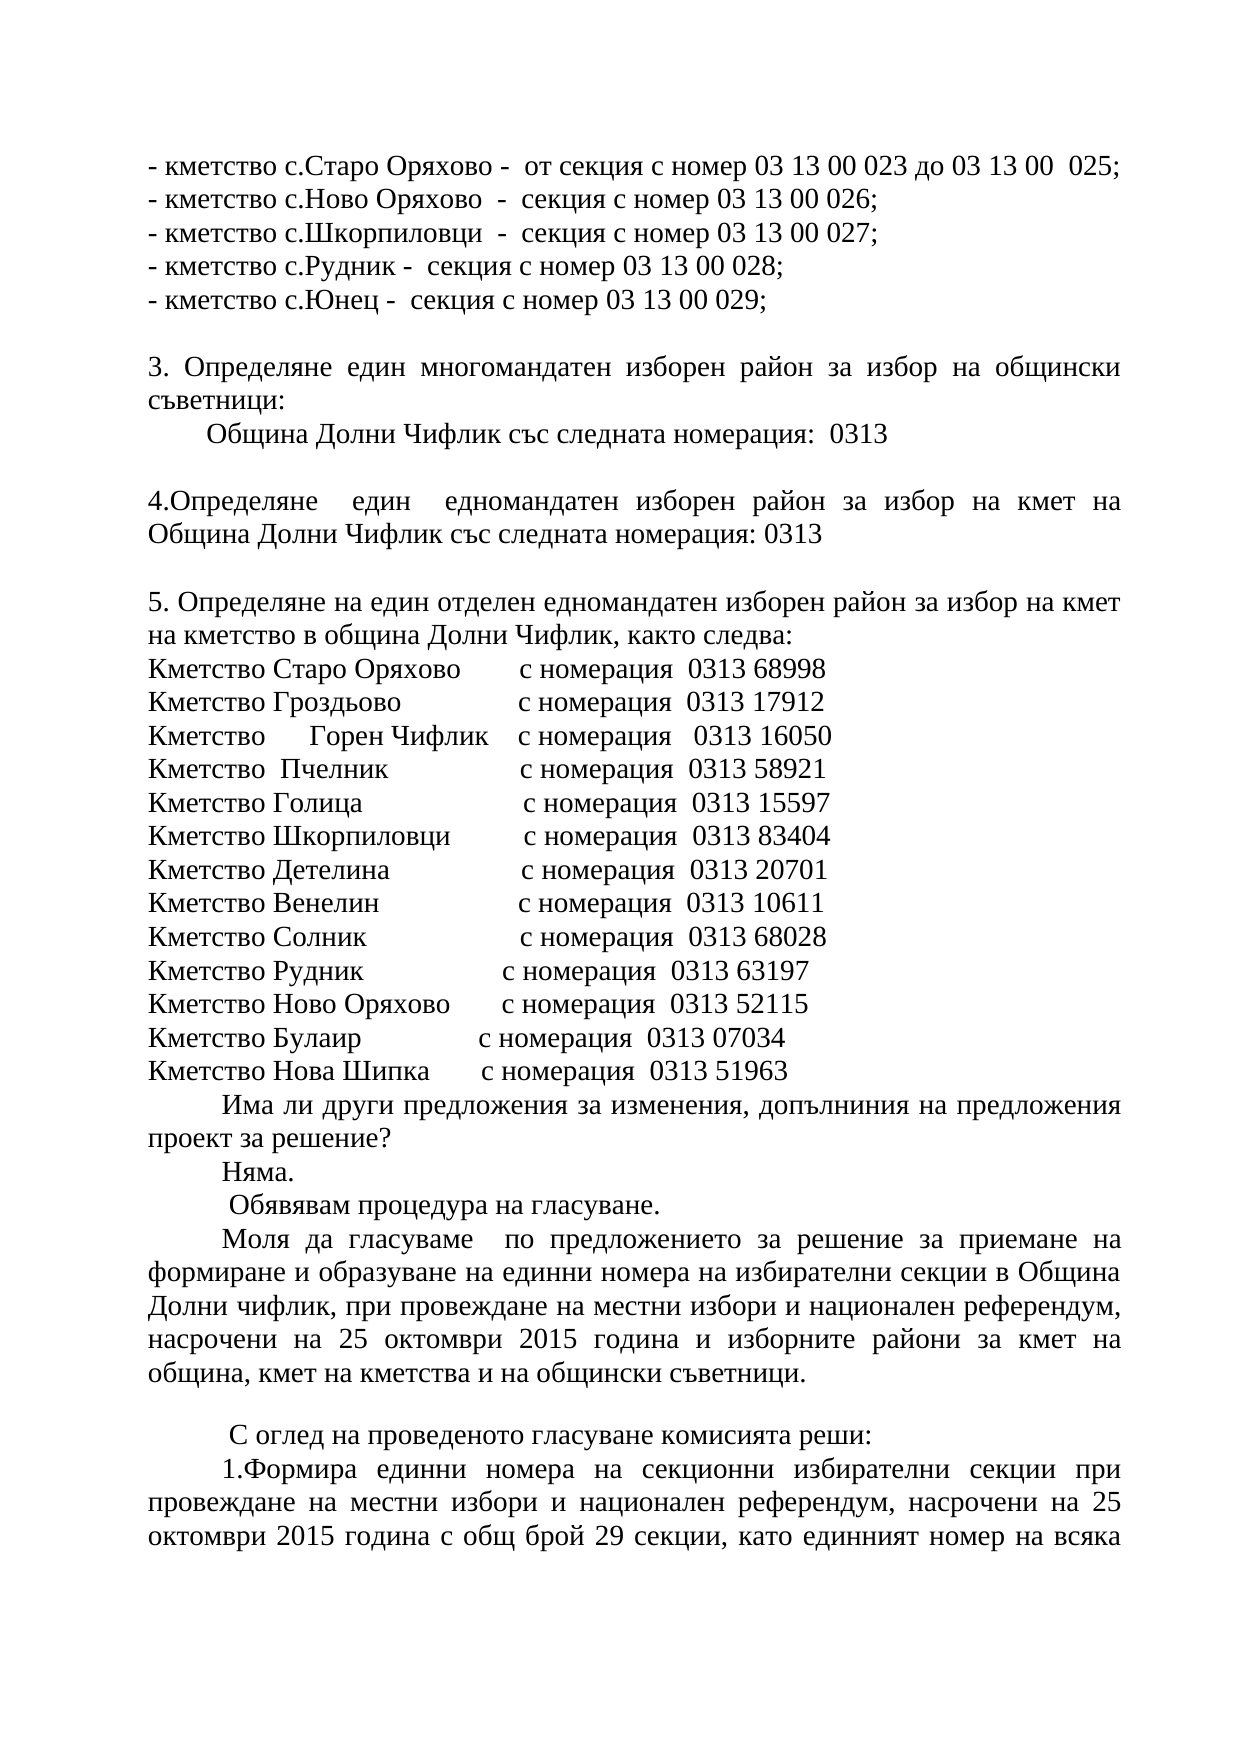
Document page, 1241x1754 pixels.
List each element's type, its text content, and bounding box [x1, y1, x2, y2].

list 5. Определяне на един отделен едномандатен изборен район за избор на кмет на кметство в община Долни Чифлик, както следва: [148, 584, 1122, 651]
list Няма. [148, 1154, 1122, 1187]
list - кметство с.Шкорпиловци - секция с номер 03 13 00 027; [148, 215, 1122, 248]
text С оглед на проведеното гласуване комисията реши: [148, 1417, 1122, 1451]
text Моля да гласуваме по предложението за решение за приемане на формиране и образуване на единни номера на избирателни секции в Община Долни чифлик, при провеждане на местни избори и национален референдум, насрочени на 25 октомври 2015 година и изборните райони за кмет на община, кмет на кметства и на общински съветници. [148, 1221, 1122, 1389]
list Кметство Шкорпиловци с номерация 0313 83404 [148, 818, 1122, 852]
list Кметство Гроздьово с номерация 0313 17912 [148, 684, 1122, 718]
list 4.Определяне един едномандатен изборен район за избор на кмет на Община Долни Чифлик със следната номерация: 0313 [148, 483, 1122, 550]
list - кметство с.Рудник - секция с номер 03 13 00 028; [148, 248, 1122, 282]
list Кметство Рудник с номерация 0313 63197 [148, 953, 1122, 986]
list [148, 1451, 1122, 1552]
list Кметство Детелина с номерация 0313 20701 [148, 852, 1122, 886]
list - кметство с.Старо Оряхово - от секция с номер 03 13 00 023 до 03 13 00 025; [148, 148, 1122, 181]
list Кметство Ново Оряхово с номерация 0313 52115 [148, 986, 1122, 1020]
list Кметство Венелин с номерация 0313 10611 [148, 886, 1122, 919]
list Кметство Пчелник с номерация 0313 58921 [148, 751, 1122, 785]
list Има ли други предложения за изменения, допълниния на предложения проект за решение? [148, 1087, 1122, 1154]
list - кметство с.Юнец - секция с номер 03 13 00 029; [148, 282, 1122, 315]
list Кметство Нова Шипка с номерация 0313 51963 [148, 1053, 1122, 1087]
list Кметство Горен Чифлик с номерация 0313 16050 [148, 718, 1122, 751]
list Кметство Старо Оряхово с номерация 0313 68998 [148, 651, 1122, 684]
list Община Долни Чифлик със следната номерация: 0313 [148, 416, 1122, 449]
list - кметство с.Ново Оряхово - секция с номер 03 13 00 026; [148, 181, 1122, 215]
list 3. Определяне един многомандатен изборен район за избор на общински съветници: [148, 349, 1122, 416]
list Кметство Голица с номерация 0313 15597 [148, 785, 1122, 818]
list Кметство Солник с номерация 0313 68028 [148, 919, 1122, 953]
list Кметство Булаир с номерация 0313 07034 [148, 1020, 1122, 1053]
text Обявявам процедура на гласуване. [148, 1187, 1122, 1221]
